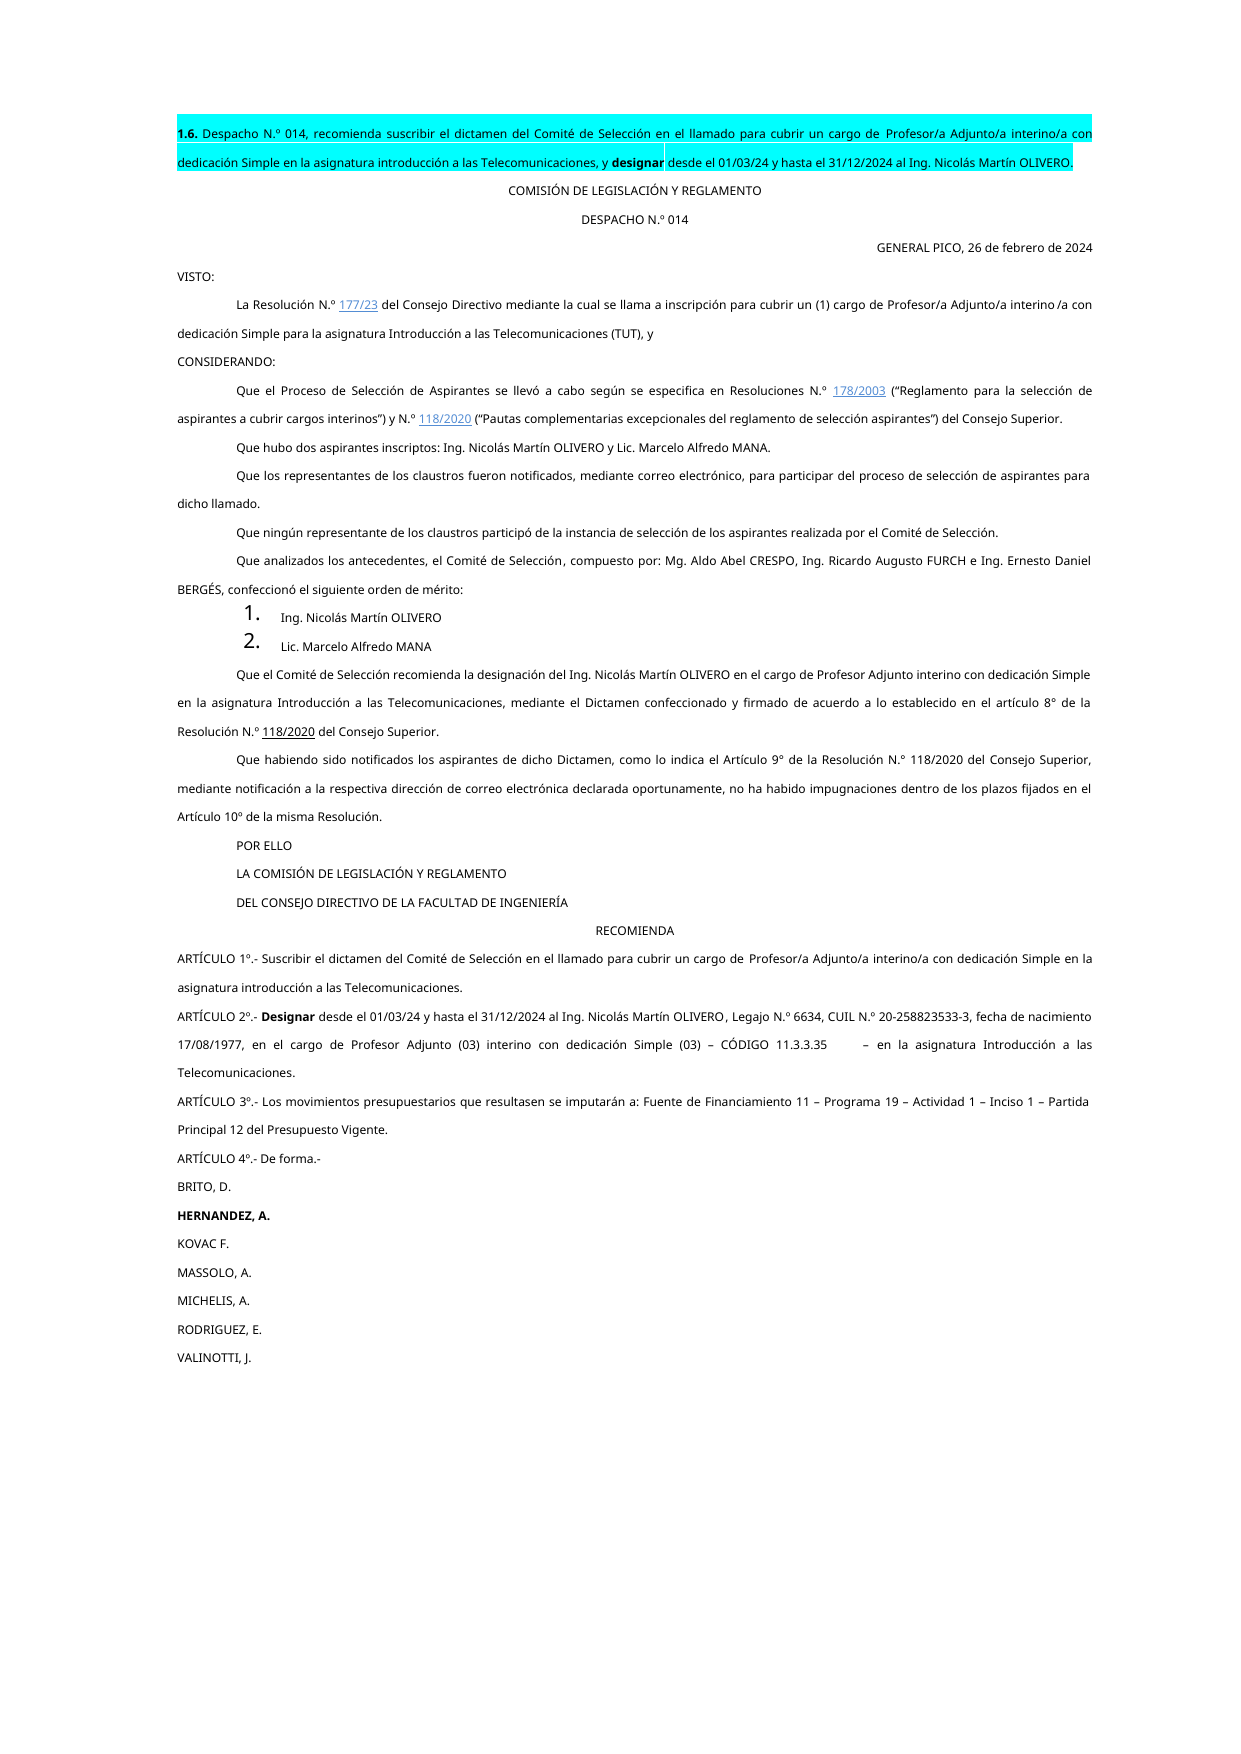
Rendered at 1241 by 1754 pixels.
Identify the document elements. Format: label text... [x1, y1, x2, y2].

text BRITO, D. [177, 1167, 1092, 1196]
text VALINOTTI, J. [177, 1338, 1092, 1366]
text HERNANDEZ, A. [177, 1196, 1092, 1224]
text DEL CONSEJO DIRECTIVO DE LA FACULTAD DE INGENIERÍA [177, 882, 1092, 911]
text POR ELLO [177, 825, 1092, 854]
text ARTÍCULO 1º.- Suscribir el dictamen del Comité de Selección en el llamado para cubrir un cargo de Profesor/a Adjunto/a interino/a con dedicación Simple en la asignatura introducción a las Telecomunicaciones. [177, 939, 1092, 996]
text MICHELIS, A. [177, 1281, 1092, 1309]
text LA COMISIÓN DE LEGISLACIÓN Y REGLAMENTO [177, 854, 1092, 882]
text 1.6. Despacho N.º 014, recomienda suscribir el dictamen del Comité de Selección en el llamado para cubrir un cargo de Profesor/a Adjunto/a interino/a con dedicación Simple en la asignatura introducción a las Telecomunicaciones, y designar desde el 01/03/24 y hasta el 31/12/2024 al Ing. Nicolás Martín OLIVERO. [177, 142, 1092, 171]
text RODRIGUEZ, E. [177, 1309, 1092, 1338]
text CONSIDERANDO: [177, 342, 1092, 370]
text Que el Comité de Selección recomienda la designación del Ing. Nicolás Martín OLIVERO en el cargo de Profesor Adjunto interino con dedicación Simple en la asignatura Introducción a las Telecomunicaciones, mediante el Dictamen confeccionado y firmado de acuerdo a lo establecido en el artículo 8° de la Resolución N.º 118/2020 del Consejo Superior. [177, 655, 1092, 740]
text MASSOLO, A. [177, 1252, 1092, 1281]
text Que hubo dos aspirantes inscriptos: Ing. Nicolás Martín OLIVERO y Lic. Marcelo Alfredo MANA. [177, 427, 1092, 456]
list Ing. Nicolás Martín OLIVERO [243, 598, 1092, 626]
list Lic. Marcelo Alfredo MANA [243, 626, 1092, 655]
text La Resolución N.º 177/23 del Consejo Directivo mediante la cual se llama a inscripción para cubrir un (1) cargo de Profesor/a Adjunto/a interino/a con dedicación Simple para la asignatura Introducción a las Telecomunicaciones (TUT), y [177, 285, 1092, 342]
text Que el Proceso de Selección de Aspirantes se llevó a cabo según se especifica en Resoluciones N.º 178/2003 (“Reglamento para la selección de aspirantes a cubrir cargos interinos”) y N.º 118/2020 (“Pautas complementarias excepcionales del reglamento de selección aspirantes”) del Consejo Superior. [177, 370, 1092, 427]
text Que habiendo sido notificados los aspirantes de dicho Dictamen, como lo indica el Artículo 9° de la Resolución N.° 118/2020 del Consejo Superior, mediante notificación a la respectiva dirección de correo electrónica declarada oportunamente, no ha habido impugnaciones dentro de los plazos fijados en el Artículo 10º de la misma Resolución. [177, 740, 1092, 825]
text DESPACHO N.º 014 [177, 199, 1092, 228]
text COMISIÓN DE LEGISLACIÓN Y REGLAMENTO [177, 171, 1092, 199]
text VISTO: [177, 256, 1092, 285]
text Que analizados los antecedentes, el Comité de Selección, compuesto por: Mg. Aldo Abel CRESPO, Ing. Ricardo Augusto FURCH e Ing. Ernesto Daniel BERGÉS, confeccionó el siguiente orden de mérito: [177, 541, 1092, 598]
text RECOMIENDA [177, 911, 1092, 939]
text Que los representantes de los claustros fueron notificados, mediante correo electrónico, para participar del proceso de selección de aspirantes para dicho llamado. [177, 456, 1092, 512]
text Que ningún representante de los claustros participó de la instancia de selección de los aspirantes realizada por el Comité de Selección. [177, 512, 1092, 541]
text ARTÍCULO 4º.- De forma.- [177, 1138, 1092, 1167]
text KOVAC F. [177, 1224, 1092, 1252]
text ARTÍCULO 3º.- Los movimientos presupuestarios que resultasen se imputarán a: Fuente de Financiamiento 11 – Programa 19 – Actividad 1 – Inciso 1 – Partida Principal 12 del Presupuesto Vigente. [177, 1082, 1092, 1138]
text GENERAL PICO, 26 de febrero de 2024 [177, 228, 1092, 256]
text ARTÍCULO 2º.- Designar desde el 01/03/24 y hasta el 31/12/2024 al Ing. Nicolás Martín OLIVERO, Legajo N.º 6634, CUIL N.º 20-258823533-3, fecha de nacimiento 17/08/1977, en el cargo de Profesor Adjunto (03) interino con dedicación Simple (03) – CÓDIGO 11.3.3.35 – en la asignatura Introducción a las Telecomunicaciones. [177, 996, 1092, 1081]
